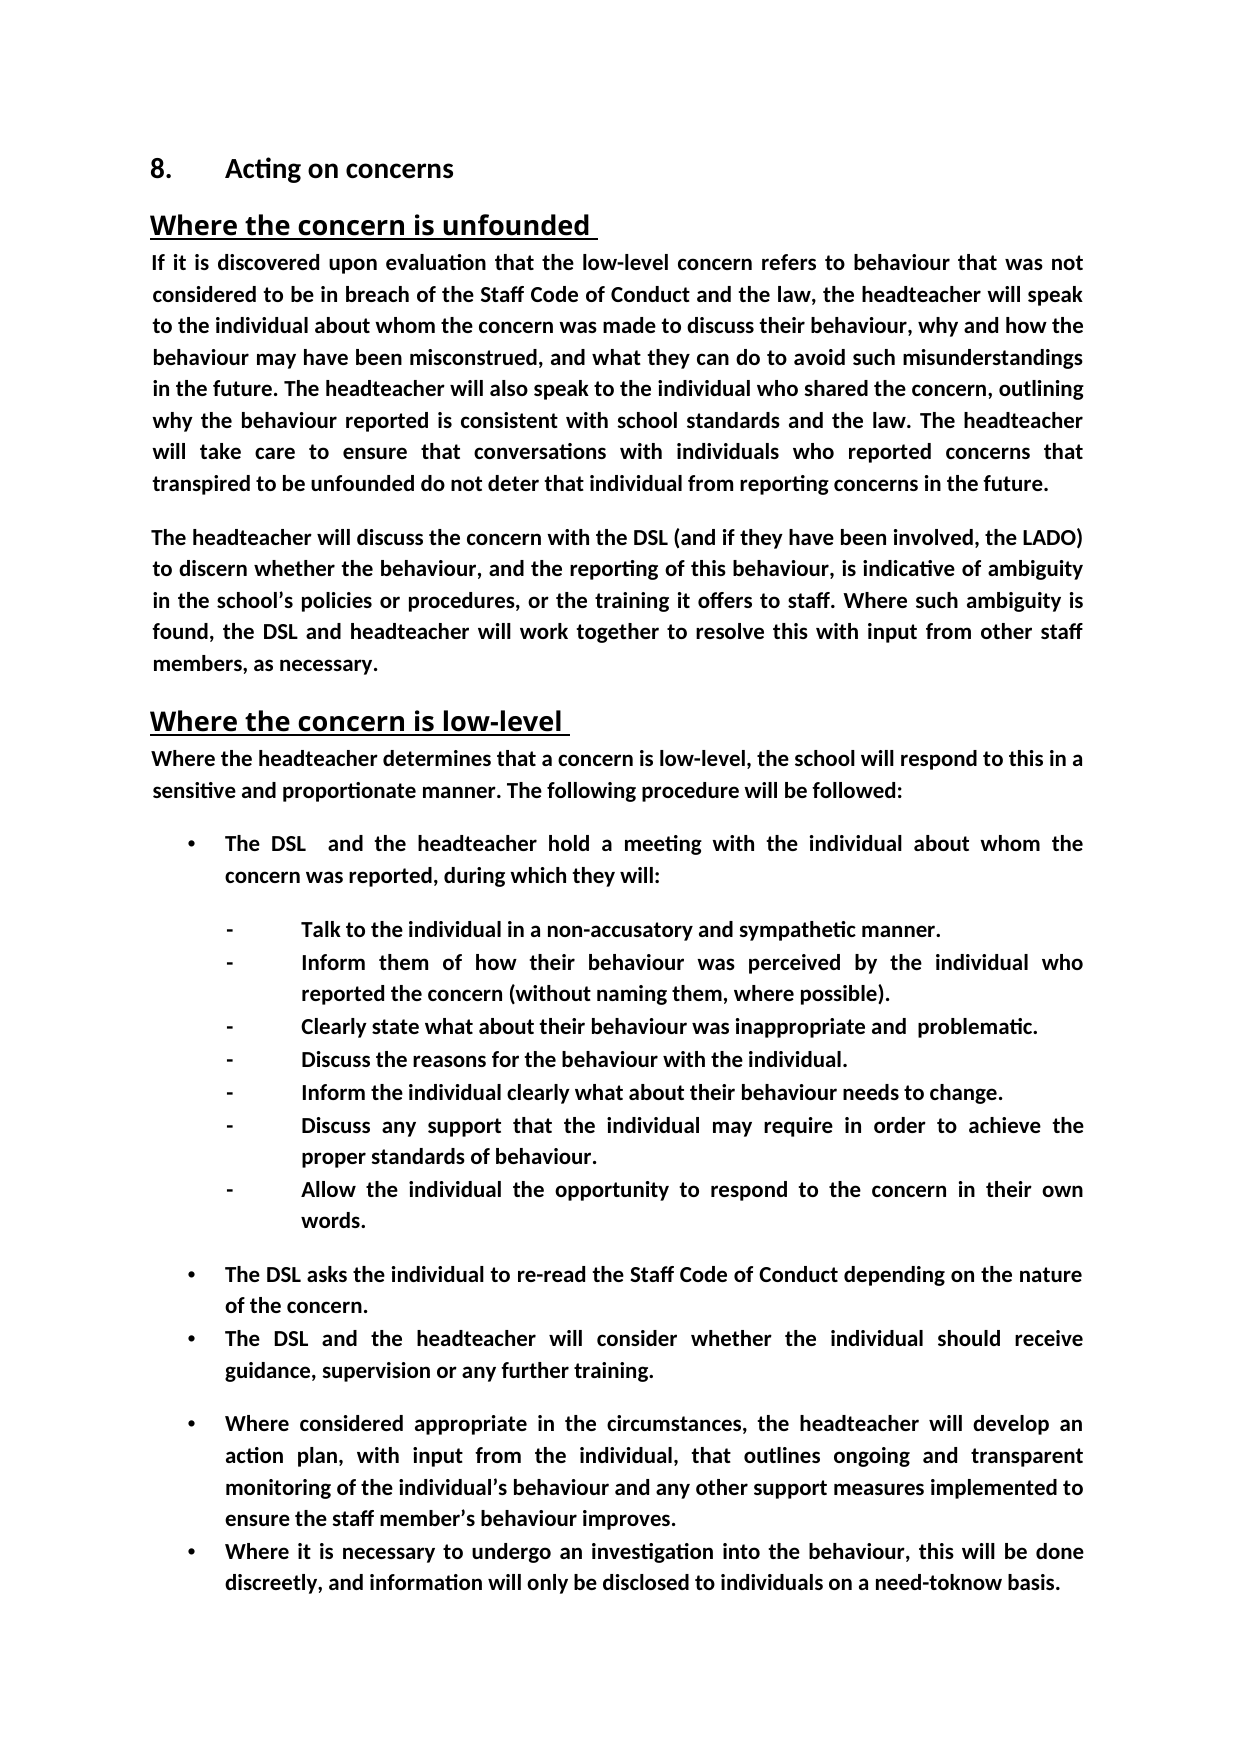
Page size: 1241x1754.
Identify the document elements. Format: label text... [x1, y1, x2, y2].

list Talk to the individual in a non-accusatory and sympathetic manner. [226, 915, 1085, 943]
list Inform them of how their behaviour was perceived by the individual who reported the concern (without naming them, where possible). [226, 948, 1085, 1007]
text The headteacher will discuss the concern with the DSL (and if they have been involved, the LADO) to discern whether the behaviour, and the reporting of this behaviour, is indicative of ambiguity in the school’s policies or procedures, or the training it offers to staff. Where such ambiguity is found, the DSL and headteacher will work together to resolve this with input from other staff members, as necessary. [151, 523, 1085, 677]
list The DSL asks the individual to re-read the Staff Code of Conduct depending on the nature of the concern. [187, 1260, 1085, 1320]
list The DSL and the headteacher hold a meeting with the individual about whom the concern was reported, during which they will: [187, 829, 1085, 889]
subtitle Acting on concerns [150, 150, 1090, 186]
list Inform the individual clearly what about their behaviour needs to change. [226, 1078, 1085, 1106]
subtitle Where the concern is unfounded [150, 206, 1090, 243]
list Clearly state what about their behaviour was inappropriate and problematic. [226, 1012, 1085, 1040]
text If it is discovered upon evaluation that the low-level concern refers to behaviour that was not considered to be in breach of the Staff Code of Conduct and the law, the headteacher will speak to the individual about whom the concern was made to discuss their behaviour, why and how the behaviour may have been misconstrued, and what they can do to avoid such misunderstandings in the future. The headteacher will also speak to the individual who shared the concern, outlining why the behaviour reported is consistent with school standards and the law. The headteacher will take care to ensure that conversations with individuals who reported concerns that transpired to be unfounded do not deter that individual from reporting concerns in the future. [151, 248, 1085, 497]
list Discuss any support that the individual may require in order to achieve the proper standards of behaviour. [226, 1111, 1085, 1170]
text Where the headteacher determines that a concern is low-level, the school will respond to this in a sensitive and proportionate manner. The following procedure will be followed: [151, 744, 1085, 804]
list Discuss the reasons for the behaviour with the individual. [226, 1045, 1085, 1073]
list Where considered appropriate in the circumstances, the headteacher will develop an action plan, with input from the individual, that outlines ongoing and transparent monitoring of the individual’s behaviour and any other support measures implemented to ensure the staff member’s behaviour improves. [187, 1409, 1085, 1532]
subtitle Where the concern is low-level [150, 703, 1090, 739]
list Allow the individual the opportunity to respond to the concern in their own words. [226, 1175, 1085, 1234]
list Where it is necessary to undergo an investigation into the behaviour, this will be done discreetly, and information will only be disclosed to individuals on a need-toknow basis. [187, 1537, 1085, 1597]
list The DSL and the headteacher will consider whether the individual should receive guidance, supervision or any further training. [187, 1324, 1085, 1384]
